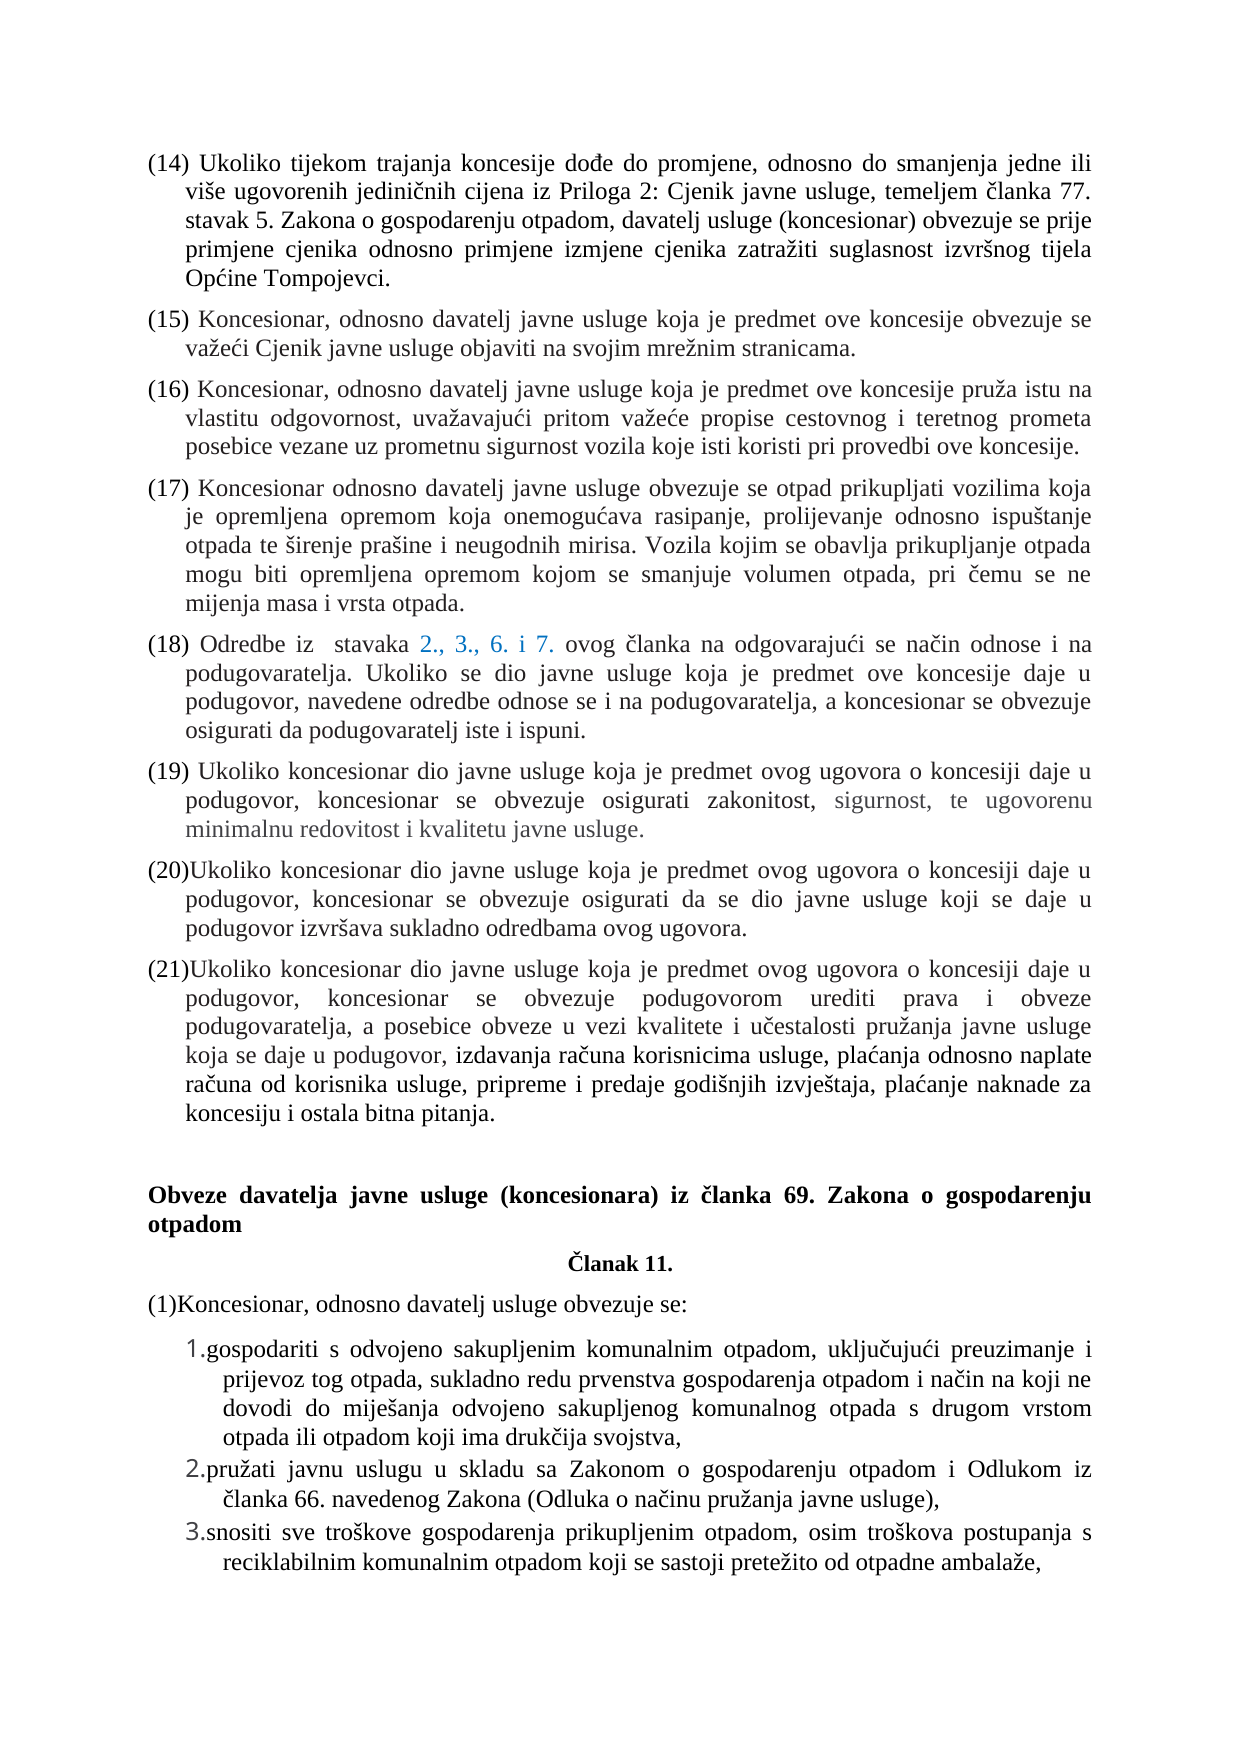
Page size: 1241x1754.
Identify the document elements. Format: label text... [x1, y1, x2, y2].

list Koncesionar odnosno davatelj javne usluge obvezuje se otpad prikupljati vozilima koja je opremljena opremom koja onemogućava rasipanje, prolijevanje odnosno ispuštanje otpada te širenje prašine i neugodnih mirisa. Vozila kojim se obavlja prikupljanje otpada mogu biti opremljena opremom kojom se smanjuje volumen otpada, pri čemu se ne mijenja masa i vrsta otpada. [148, 473, 1093, 616]
list Koncesionar, odnosno davatelj usluge obvezuje se: [148, 1289, 1093, 1318]
text Članak 11. [148, 1250, 1093, 1276]
list Ukoliko tijekom trajanja koncesije dođe do promjene, odnosno do smanjenja jedne ili više ugovorenih jediničnih cijena iz Priloga 2: Cjenik javne usluge, temeljem članka 77. stavak 5. Zakona o gospodarenju otpadom, davatelj usluge (koncesionar) obvezuje se prije primjene cjenika odnosno primjene izmjene cjenika zatražiti suglasnost izvršnog tijela Općine Tompojevci. [148, 148, 1093, 291]
list gospodariti s odvojeno sakupljenim komunalnim otpadom, uključujući preuzimanje i prijevoz tog otpada, sukladno redu prvenstva gospodarenja otpadom i način na koji ne dovodi do miješanja odvojeno sakupljenog komunalnog otpada s drugom vrstom otpada ili otpadom koji ima drukčija svojstva, [185, 1330, 1093, 1451]
list Koncesionar, odnosno davatelj javne usluge koja je predmet ove koncesije pruža istu na vlastitu odgovornost, uvažavajući pritom važeće propise cestovnog i teretnog prometa posebice vezane uz prometnu sigurnost vozila koje isti koristi pri provedbi ove koncesije. [148, 374, 1093, 460]
list Ukoliko koncesionar dio javne usluge koja je predmet ovog ugovora o koncesiji daje u podugovor, koncesionar se obvezuje osigurati da se dio javne usluge koji se daje u podugovor izvršava sukladno odredbama ovog ugovora. [148, 855, 1093, 941]
list pružati javnu uslugu u skladu sa Zakonom o gospodarenju otpadom i Odlukom iz članka 66. navedenog Zakona (Odluka o načinu pružanja javne usluge), [185, 1451, 1093, 1513]
list Ukoliko koncesionar dio javne usluge koja je predmet ovog ugovora o koncesiji daje u podugovor, koncesionar se obvezuje podugovorom urediti prava i obveze podugovaratelja, a posebice obveze u vezi kvalitete i učestalosti pružanja javne usluge koja se daje u podugovor, izdavanja računa korisnicima usluge, plaćanja odnosno naplate računa od korisnika usluge, pripreme i predaje godišnjih izvještaja, plaćanje naknade za koncesiju i ostala bitna pitanja. [148, 954, 1093, 1126]
list snositi sve troškove gospodarenja prikupljenim otpadom, osim troškova postupanja s reciklabilnim komunalnim otpadom koji se sastoji pretežito od otpadne ambalaže, [185, 1513, 1093, 1576]
text Obveze davatelja javne usluge (koncesionara) iz članka 69. Zakona o gospodarenju otpadom [148, 1180, 1093, 1238]
list Ukoliko koncesionar dio javne usluge koja je predmet ovog ugovora o koncesiji daje u podugovor, koncesionar se obvezuje osigurati zakonitost, sigurnost, te ugovorenu minimalnu redovitost i kvalitetu javne usluge. [148, 756, 1093, 843]
list Koncesionar, odnosno davatelj javne usluge koja je predmet ove koncesije obvezuje se važeći Cjenik javne usluge objaviti na svojim mrežnim stranicama. [148, 304, 1093, 361]
list Odredbe iz stavaka 2., 3., 6. i 7. ovog članka na odgovarajući se način odnose i na podugovaratelja. Ukoliko se dio javne usluge koja je predmet ove koncesije daje u podugovor, navedene odredbe odnose se i na podugovaratelja, a koncesionar se obvezuje osigurati da podugovaratelj iste i ispuni. [148, 629, 1093, 744]
